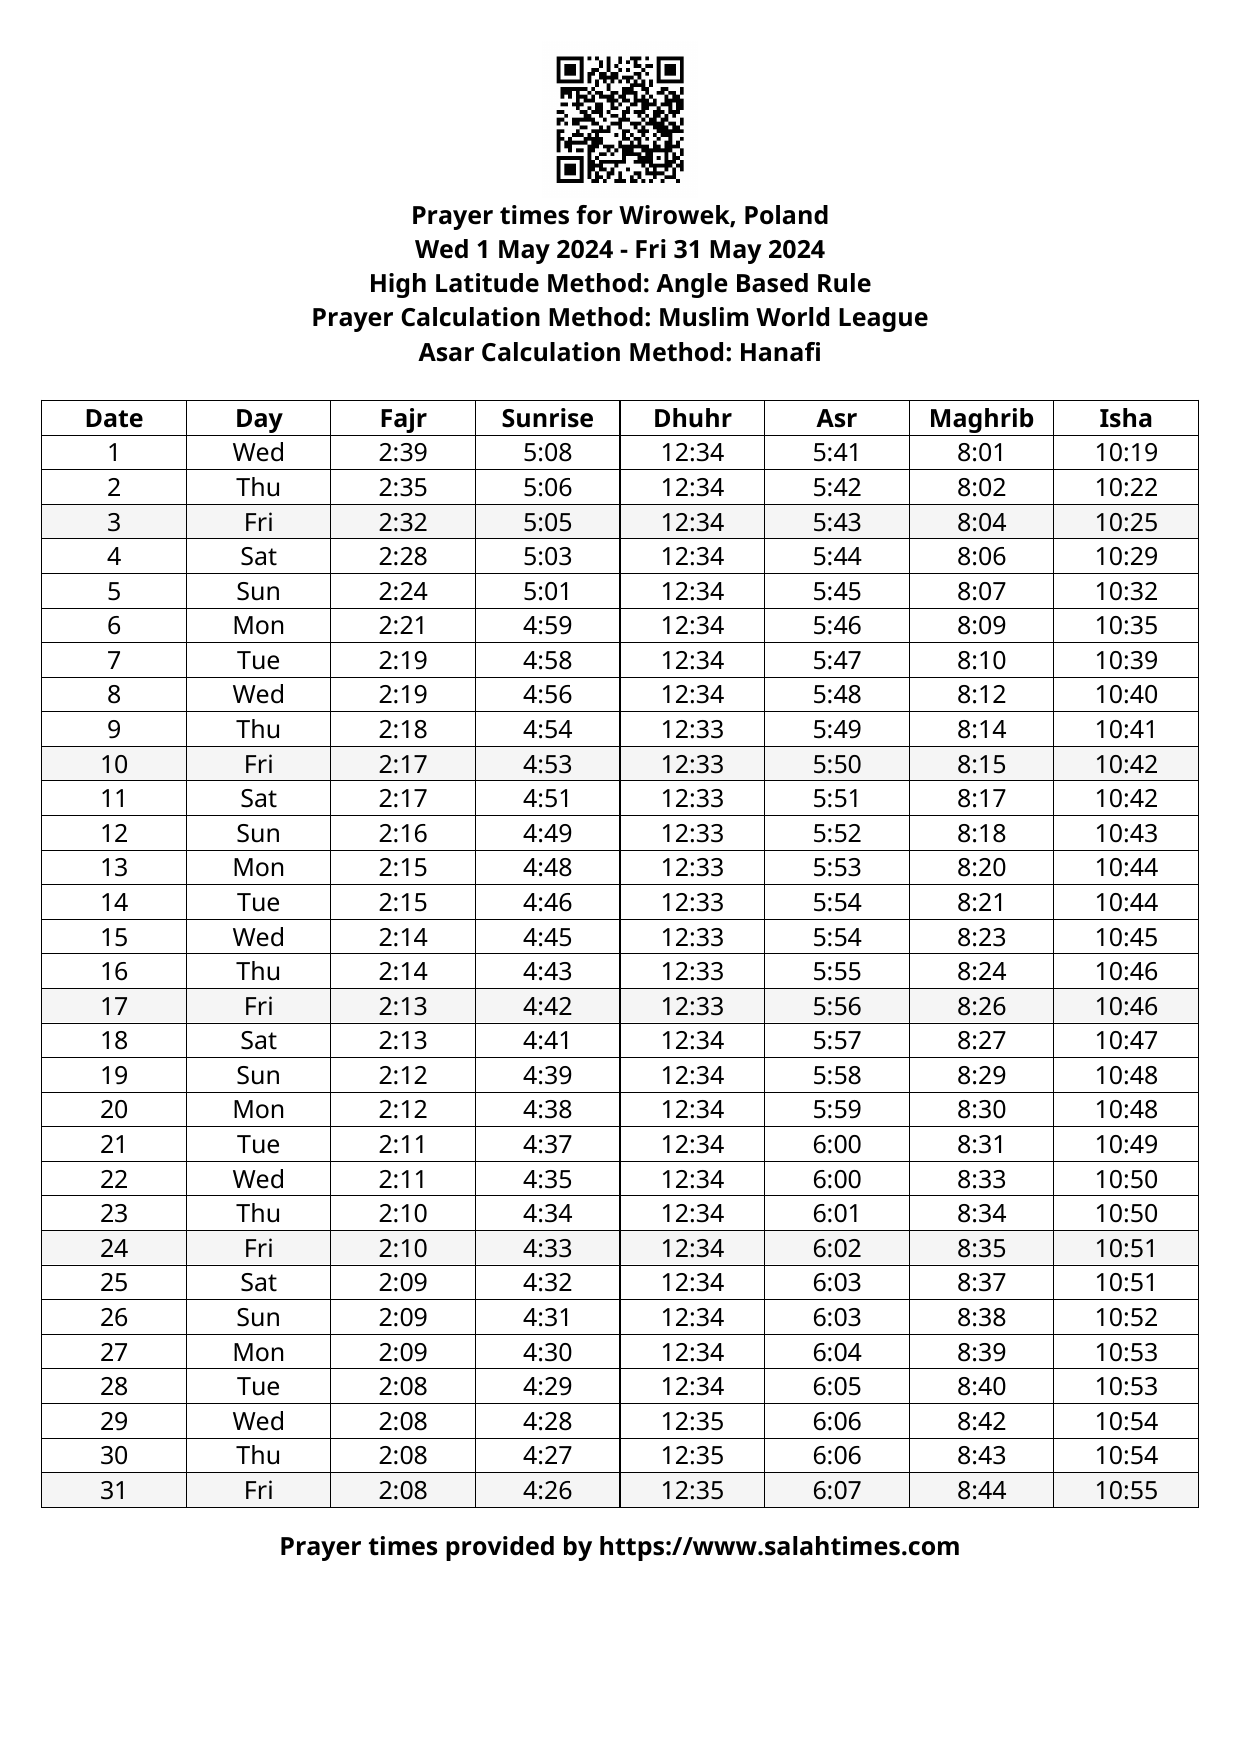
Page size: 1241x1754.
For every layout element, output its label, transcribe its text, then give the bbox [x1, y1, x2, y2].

table_cell 8:40 [910, 1369, 1053, 1403]
table_cell 10:44 [1054, 885, 1198, 919]
table_cell 10:43 [1054, 816, 1198, 849]
table_cell 10:53 [1054, 1369, 1198, 1403]
table_cell 2:12 [331, 1058, 475, 1092]
table_cell 2:15 [331, 885, 475, 919]
table_cell 5:42 [765, 470, 909, 504]
table_cell 2:09 [331, 1266, 475, 1299]
table_cell 25 [42, 1266, 186, 1299]
table_cell 4:48 [476, 851, 619, 884]
table_cell 2:08 [331, 1404, 475, 1437]
table_cell 5:53 [765, 851, 909, 884]
table_cell 2:32 [331, 505, 475, 538]
table_cell 12:34 [621, 1058, 764, 1092]
table_cell 5:08 [476, 436, 619, 469]
table_cell 10:50 [1054, 1162, 1198, 1195]
table_cell 8:14 [910, 712, 1053, 746]
table_cell 23 [42, 1196, 186, 1230]
text Prayer times provided by https://www.salahtimes.com [42, 1528, 1198, 1563]
table_cell 8:43 [910, 1439, 1053, 1472]
table_cell 14 [42, 885, 186, 919]
table_cell 11 [42, 781, 186, 815]
table_cell 4:46 [476, 885, 619, 919]
table_cell 5:47 [765, 643, 909, 677]
table_cell 5:06 [476, 470, 619, 504]
table_cell 8 [42, 678, 186, 711]
table_cell 2:15 [331, 851, 475, 884]
text Prayer times for Wirowek, Poland [42, 198, 1198, 232]
table_cell 4:34 [476, 1196, 619, 1230]
table_cell 6:01 [765, 1196, 909, 1230]
table_cell 2:35 [331, 470, 475, 504]
table_cell Sat [187, 1266, 330, 1299]
table_cell 5:01 [476, 574, 619, 607]
table_cell 2:39 [331, 436, 475, 469]
table_cell 8:37 [910, 1266, 1053, 1299]
table_cell 4:43 [476, 954, 619, 988]
table_cell 12:33 [621, 747, 764, 780]
table_cell 10:25 [1054, 505, 1198, 538]
table_cell 18 [42, 1024, 186, 1057]
table_cell Sun [187, 1058, 330, 1092]
table_header Fajr [331, 401, 475, 434]
table_cell 6:02 [765, 1231, 909, 1264]
table_cell 8:09 [910, 609, 1053, 642]
table_cell 10:40 [1054, 678, 1198, 711]
table_cell 12:35 [621, 1439, 764, 1472]
table_cell 5:41 [765, 436, 909, 469]
table_cell 6:03 [765, 1300, 909, 1334]
table_cell 2:09 [331, 1335, 475, 1368]
table_cell 8:07 [910, 574, 1053, 607]
table_cell Thu [187, 1196, 330, 1230]
table_cell 6:00 [765, 1127, 909, 1161]
table_cell 10:29 [1054, 539, 1198, 573]
table_cell 8:30 [910, 1093, 1053, 1126]
table_cell Fri [187, 1473, 330, 1507]
table_cell 12:34 [621, 1369, 764, 1403]
text Wed 1 May 2024 - Fri 31 May 2024 [42, 232, 1198, 266]
table_cell 10 [42, 747, 186, 780]
table_cell 5:46 [765, 609, 909, 642]
table_cell 2:18 [331, 712, 475, 746]
table_cell Thu [187, 1439, 330, 1472]
table_cell 2:19 [331, 678, 475, 711]
table_cell 6:04 [765, 1335, 909, 1368]
table_cell 5:51 [765, 781, 909, 815]
text Prayer Calculation Method: Muslim World League [42, 300, 1198, 334]
table_cell Fri [187, 989, 330, 1022]
table_cell 12:34 [621, 574, 764, 607]
table_cell 10:46 [1054, 989, 1198, 1022]
table_cell 8:06 [910, 539, 1053, 573]
table_cell 1 [42, 436, 186, 469]
table_cell 4:30 [476, 1335, 619, 1368]
table_cell 10:48 [1054, 1093, 1198, 1126]
table_cell 2:24 [331, 574, 475, 607]
table_cell 8:26 [910, 989, 1053, 1022]
table_cell 2:10 [331, 1196, 475, 1230]
table_cell 4:28 [476, 1404, 619, 1437]
table_cell Sat [187, 781, 330, 815]
table_cell 27 [42, 1335, 186, 1368]
table_header Asr [765, 401, 909, 434]
table_cell 4:56 [476, 678, 619, 711]
table_cell Tue [187, 1127, 330, 1161]
table_cell Mon [187, 851, 330, 884]
table_cell 8:10 [910, 643, 1053, 677]
table_cell 12:33 [621, 816, 764, 849]
table_cell 12:35 [621, 1404, 764, 1437]
table_cell 2:28 [331, 539, 475, 573]
table_cell 4:42 [476, 989, 619, 1022]
table_cell 4:33 [476, 1231, 619, 1264]
table_cell 26 [42, 1300, 186, 1334]
table_cell 3 [42, 505, 186, 538]
table_cell 10:51 [1054, 1231, 1198, 1264]
table_cell 2:16 [331, 816, 475, 849]
table_cell 17 [42, 989, 186, 1022]
table_cell Tue [187, 643, 330, 677]
table_cell Wed [187, 1162, 330, 1195]
table_cell 12:34 [621, 1266, 764, 1299]
table_cell 10:39 [1054, 643, 1198, 677]
table_cell Mon [187, 609, 330, 642]
table_cell 4:54 [476, 712, 619, 746]
table_cell 4:51 [476, 781, 619, 815]
table_cell 10:42 [1054, 747, 1198, 780]
table_cell 4:59 [476, 609, 619, 642]
table_cell 8:35 [910, 1231, 1053, 1264]
table_cell 4:35 [476, 1162, 619, 1195]
table_cell 21 [42, 1127, 186, 1161]
table_cell 5:05 [476, 505, 619, 538]
table_cell 8:02 [910, 470, 1053, 504]
table_cell 4:39 [476, 1058, 619, 1092]
table_cell 5:43 [765, 505, 909, 538]
table_header Day [187, 401, 330, 434]
table_cell 8:20 [910, 851, 1053, 884]
table_cell 28 [42, 1369, 186, 1403]
table_cell 12:34 [621, 1162, 764, 1195]
table_cell 4:58 [476, 643, 619, 677]
table_cell 2:10 [331, 1231, 475, 1264]
table_cell 9 [42, 712, 186, 746]
table_cell 4:41 [476, 1024, 619, 1057]
table_cell Sun [187, 816, 330, 849]
table_cell 5:57 [765, 1024, 909, 1057]
table_cell 6:07 [765, 1473, 909, 1507]
table_cell 2:13 [331, 989, 475, 1022]
table_header Maghrib [910, 401, 1053, 434]
table_cell 20 [42, 1093, 186, 1126]
table_cell Tue [187, 885, 330, 919]
table_cell Wed [187, 678, 330, 711]
table_cell 15 [42, 920, 186, 953]
table_cell 8:15 [910, 747, 1053, 780]
table_cell 10:49 [1054, 1127, 1198, 1161]
table_cell 8:21 [910, 885, 1053, 919]
table_cell 10:55 [1054, 1473, 1198, 1507]
table_cell 8:39 [910, 1335, 1053, 1368]
table_cell 6 [42, 609, 186, 642]
table_cell 10:19 [1054, 436, 1198, 469]
table_cell 5:54 [765, 920, 909, 953]
table_cell 16 [42, 954, 186, 988]
table_cell 8:29 [910, 1058, 1053, 1092]
table_cell 12:34 [621, 539, 764, 573]
table_cell 5:49 [765, 712, 909, 746]
table_cell 10:32 [1054, 574, 1198, 607]
table_cell 2:08 [331, 1439, 475, 1472]
table_cell 2:13 [331, 1024, 475, 1057]
table_cell 10:53 [1054, 1335, 1198, 1368]
table_cell 8:17 [910, 781, 1053, 815]
table_cell 2:12 [331, 1093, 475, 1126]
table_cell Thu [187, 470, 330, 504]
table_cell 10:51 [1054, 1266, 1198, 1299]
table_cell 8:04 [910, 505, 1053, 538]
table_cell Fri [187, 747, 330, 780]
table_cell 4:26 [476, 1473, 619, 1507]
table_cell 2 [42, 470, 186, 504]
table_cell 4:37 [476, 1127, 619, 1161]
table_cell Fri [187, 505, 330, 538]
table_cell 4:27 [476, 1439, 619, 1472]
table_cell 12:34 [621, 470, 764, 504]
table_cell 8:42 [910, 1404, 1053, 1437]
table_cell 31 [42, 1473, 186, 1507]
table_cell 24 [42, 1231, 186, 1264]
table_cell 4:32 [476, 1266, 619, 1299]
table_cell 6:03 [765, 1266, 909, 1299]
table_cell 4:31 [476, 1300, 619, 1334]
table_cell 10:46 [1054, 954, 1198, 988]
table_cell 8:31 [910, 1127, 1053, 1161]
table_cell 4:53 [476, 747, 619, 780]
table_cell Thu [187, 712, 330, 746]
table_cell 12:34 [621, 1231, 764, 1264]
table_cell Wed [187, 436, 330, 469]
table_cell 12:35 [621, 1473, 764, 1507]
table_cell 10:54 [1054, 1404, 1198, 1437]
table_cell 2:08 [331, 1473, 475, 1507]
table_cell 2:14 [331, 920, 475, 953]
table_cell 2:14 [331, 954, 475, 988]
table_cell Sat [187, 1024, 330, 1057]
table_cell 12:33 [621, 851, 764, 884]
table_cell 10:41 [1054, 712, 1198, 746]
table_cell 10:42 [1054, 781, 1198, 815]
text Asar Calculation Method: Hanafi [42, 334, 1198, 368]
table_cell 8:27 [910, 1024, 1053, 1057]
table_cell 5:03 [476, 539, 619, 573]
table_cell 12:33 [621, 712, 764, 746]
table_cell 4:49 [476, 816, 619, 849]
table_cell 5:48 [765, 678, 909, 711]
table_cell 5:58 [765, 1058, 909, 1092]
table_cell 4 [42, 539, 186, 573]
table_cell 6:05 [765, 1369, 909, 1403]
table_cell 12:34 [621, 436, 764, 469]
table_cell Mon [187, 1093, 330, 1126]
table_cell 6:06 [765, 1404, 909, 1437]
table_cell 4:29 [476, 1369, 619, 1403]
table_cell 12:33 [621, 920, 764, 953]
text High Latitude Method: Angle Based Rule [42, 266, 1198, 300]
table_cell 10:54 [1054, 1439, 1198, 1472]
table_cell 8:01 [910, 436, 1053, 469]
table_cell 10:48 [1054, 1058, 1198, 1092]
table_cell 6:00 [765, 1162, 909, 1195]
table_cell 12 [42, 816, 186, 849]
table_cell 6:06 [765, 1439, 909, 1472]
table_cell 8:34 [910, 1196, 1053, 1230]
table_cell Thu [187, 954, 330, 988]
table_cell 8:38 [910, 1300, 1053, 1334]
table_cell 12:33 [621, 781, 764, 815]
table_cell 5:56 [765, 989, 909, 1022]
table_cell Wed [187, 1404, 330, 1437]
table_cell 8:12 [910, 678, 1053, 711]
table_cell 8:24 [910, 954, 1053, 988]
table_cell 12:34 [621, 1335, 764, 1368]
table_cell 10:47 [1054, 1024, 1198, 1057]
table_cell 12:33 [621, 885, 764, 919]
table_cell 8:18 [910, 816, 1053, 849]
table_cell 30 [42, 1439, 186, 1472]
table_cell 8:44 [910, 1473, 1053, 1507]
table_cell 12:34 [621, 1024, 764, 1057]
table_cell 12:34 [621, 678, 764, 711]
table_cell 10:22 [1054, 470, 1198, 504]
table_cell 12:34 [621, 505, 764, 538]
table_cell 12:34 [621, 643, 764, 677]
table_cell 8:33 [910, 1162, 1053, 1195]
table_cell 12:34 [621, 609, 764, 642]
table_cell 5:52 [765, 816, 909, 849]
table_cell 5:59 [765, 1093, 909, 1126]
table_cell Wed [187, 920, 330, 953]
table_cell 4:45 [476, 920, 619, 953]
table_cell 2:19 [331, 643, 475, 677]
picture [542, 41, 699, 198]
table_cell 2:17 [331, 781, 475, 815]
table_cell 7 [42, 643, 186, 677]
table_cell 10:35 [1054, 609, 1198, 642]
table_cell 5:45 [765, 574, 909, 607]
table_cell 12:34 [621, 1300, 764, 1334]
table_cell 10:52 [1054, 1300, 1198, 1334]
table_cell 29 [42, 1404, 186, 1437]
table_cell 2:11 [331, 1162, 475, 1195]
table_cell 12:33 [621, 954, 764, 988]
table_cell 12:33 [621, 989, 764, 1022]
table_cell 12:34 [621, 1196, 764, 1230]
table_cell 5:54 [765, 885, 909, 919]
table_cell 2:08 [331, 1369, 475, 1403]
table_cell 22 [42, 1162, 186, 1195]
table_cell 19 [42, 1058, 186, 1092]
table_header Dhuhr [621, 401, 764, 434]
table_cell 10:44 [1054, 851, 1198, 884]
table_cell 5:44 [765, 539, 909, 573]
table_cell 5:55 [765, 954, 909, 988]
table_cell Sat [187, 539, 330, 573]
table_header Isha [1054, 401, 1198, 434]
table_header Sunrise [476, 401, 619, 434]
table_header Date [42, 401, 186, 434]
table_cell Fri [187, 1231, 330, 1264]
table_cell 2:11 [331, 1127, 475, 1161]
table_cell 10:45 [1054, 920, 1198, 953]
table_cell 13 [42, 851, 186, 884]
table_cell 2:21 [331, 609, 475, 642]
table_cell 12:34 [621, 1093, 764, 1126]
table_cell Sun [187, 574, 330, 607]
table_cell 5:50 [765, 747, 909, 780]
table_cell 4:38 [476, 1093, 619, 1126]
table_cell 8:23 [910, 920, 1053, 953]
table_cell 5 [42, 574, 186, 607]
table_cell 10:50 [1054, 1196, 1198, 1230]
table_cell Sun [187, 1300, 330, 1334]
table_cell Mon [187, 1335, 330, 1368]
table_cell 12:34 [621, 1127, 764, 1161]
table_cell 2:09 [331, 1300, 475, 1334]
table_cell Tue [187, 1369, 330, 1403]
table_cell 2:17 [331, 747, 475, 780]
